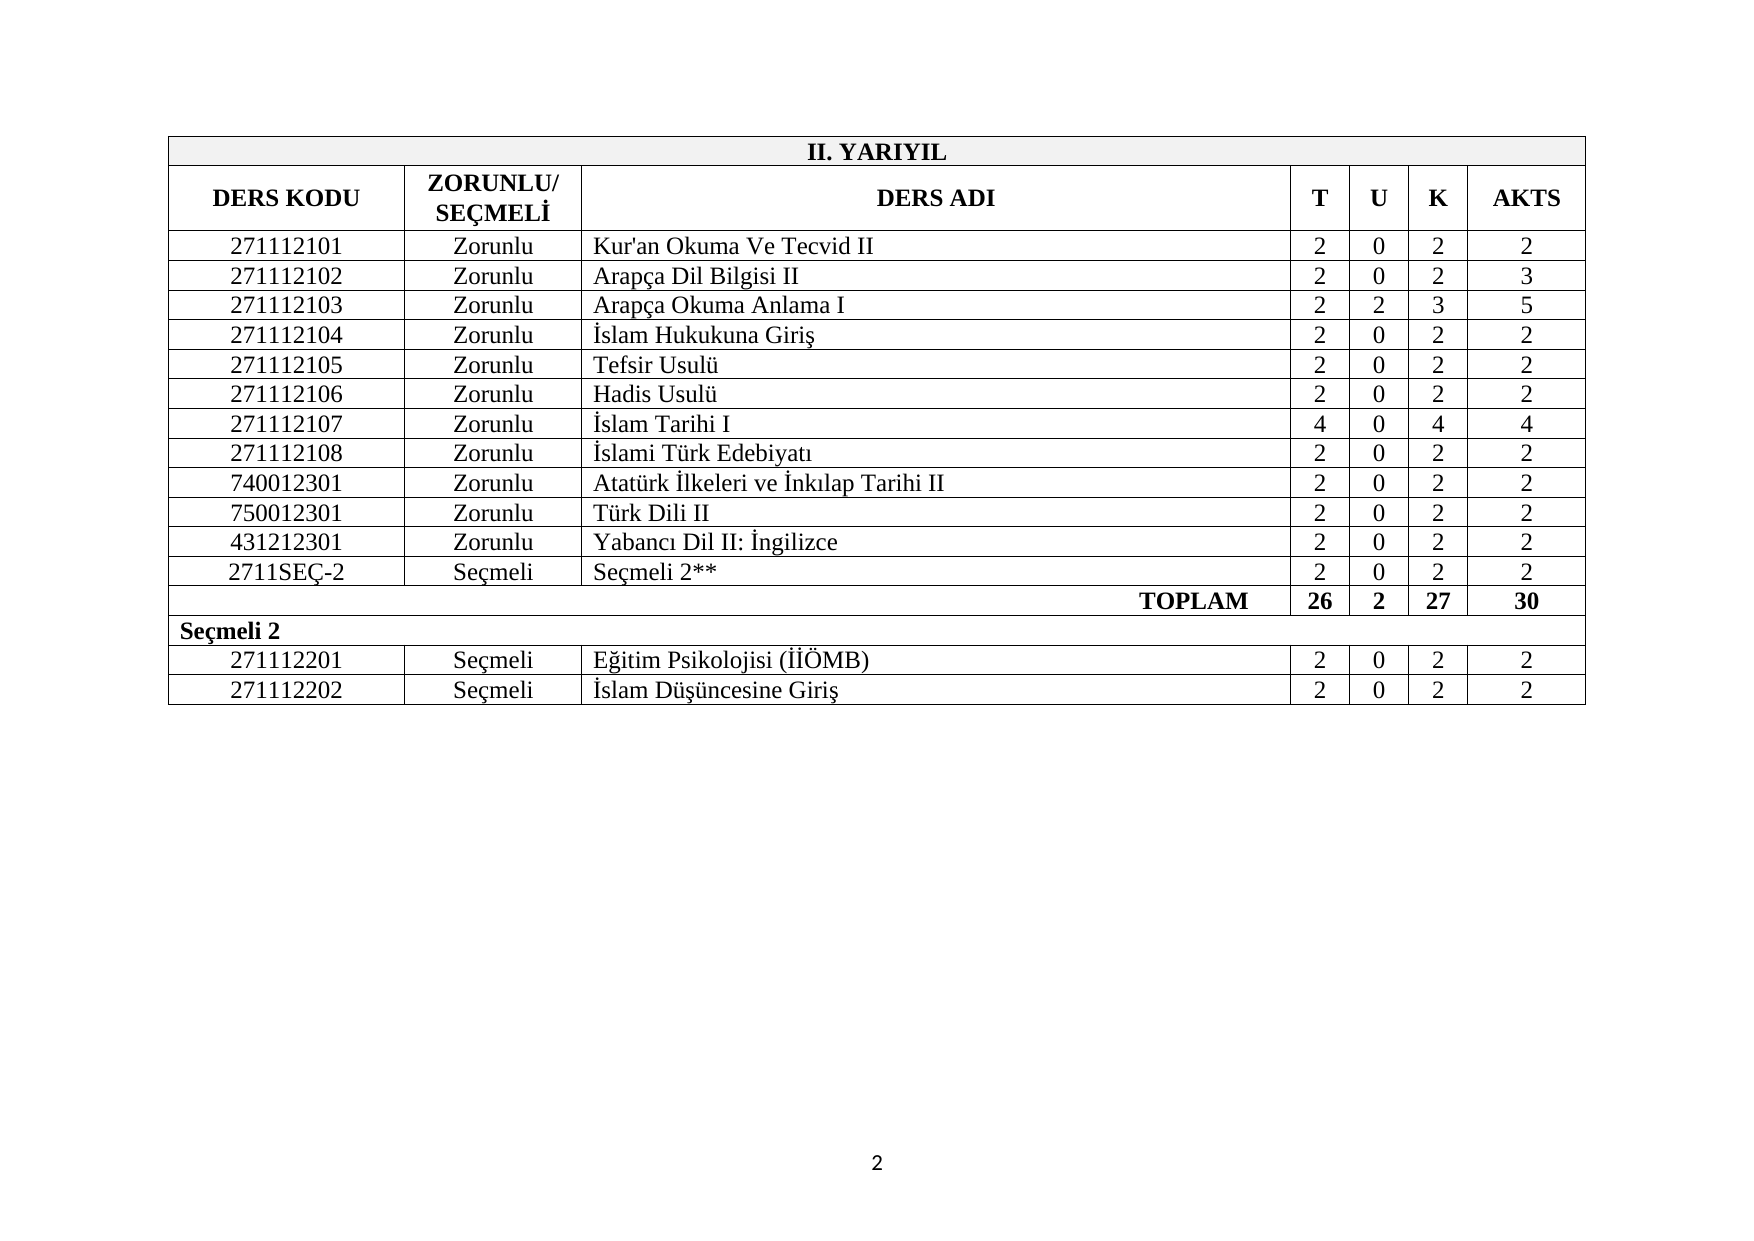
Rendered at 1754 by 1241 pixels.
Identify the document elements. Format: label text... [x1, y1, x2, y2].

table_cell 2 [1468, 527, 1585, 556]
table_cell 271112107 [169, 409, 404, 437]
table_cell Seçmeli 2** [582, 557, 1290, 585]
table_cell 2 [1468, 557, 1585, 585]
table_header II. YARIYIL [169, 137, 1585, 165]
table_cell ZORUNLU/ SEÇMELİ [405, 166, 581, 230]
table_cell 2 [1468, 231, 1585, 260]
table_cell 2 [1291, 291, 1349, 319]
table_cell 431212301 [169, 527, 404, 556]
table_cell 271112103 [169, 291, 404, 319]
table_cell 26 [1291, 586, 1349, 615]
table_cell 2 [1409, 646, 1467, 674]
table_cell 2 [1291, 527, 1349, 556]
table_cell 2711SEÇ-2 [169, 557, 404, 585]
table_cell 0 [1350, 498, 1408, 526]
table_cell 271112201 [169, 646, 404, 674]
table_cell Seçmeli 2 [169, 616, 1585, 644]
table_cell 2 [1350, 586, 1408, 615]
table_cell Zorunlu [405, 527, 581, 556]
table_cell 2 [1291, 468, 1349, 497]
table_cell 4 [1291, 409, 1349, 437]
table_cell Kur'an Okuma Ve Tecvid II [582, 231, 1290, 260]
table_cell 2 [1291, 646, 1349, 674]
table_cell 271112102 [169, 261, 404, 289]
table_cell 0 [1350, 439, 1408, 467]
table_cell Zorunlu [405, 439, 581, 467]
table_cell 2 [1409, 468, 1467, 497]
table_cell 0 [1350, 646, 1408, 674]
table_cell 2 [1291, 320, 1349, 349]
table_cell 2 [1468, 439, 1585, 467]
table_cell 2 [1468, 646, 1585, 674]
table_cell 30 [1468, 586, 1585, 615]
table_cell 2 [1409, 557, 1467, 585]
table_cell 2 [1468, 350, 1585, 378]
table_cell 2 [1409, 350, 1467, 378]
table_cell 2 [1291, 439, 1349, 467]
table_cell 271112104 [169, 320, 404, 349]
table_cell İslam Düşüncesine Giriş [582, 675, 1290, 704]
table_cell Zorunlu [405, 291, 581, 319]
table_cell İslami Türk Edebiyatı [582, 439, 1290, 467]
table_cell 2 [1291, 675, 1349, 704]
table_cell DERS KODU [169, 166, 404, 230]
table_cell AKTS [1468, 166, 1585, 230]
table_cell Arapça Okuma Anlama I [582, 291, 1290, 319]
table_cell 2 [1291, 557, 1349, 585]
table_cell 2 [1409, 231, 1467, 260]
table_cell Atatürk İlkeleri ve İnkılap Tarihi II [582, 468, 1290, 497]
table_cell 271112202 [169, 675, 404, 704]
table_cell 2 [1409, 675, 1467, 704]
table_cell 0 [1350, 468, 1408, 497]
table_cell 0 [1350, 231, 1408, 260]
table_cell 271112106 [169, 379, 404, 408]
table_cell 2 [1468, 498, 1585, 526]
table_cell Zorunlu [405, 498, 581, 526]
table_cell Yabancı Dil II: İngilizce [582, 527, 1290, 556]
table_cell 0 [1350, 320, 1408, 349]
table_cell 0 [1350, 350, 1408, 378]
table_cell 2 [1468, 468, 1585, 497]
table_cell 0 [1350, 409, 1408, 437]
table_cell 2 [1291, 261, 1349, 289]
table_cell 2 [1291, 379, 1349, 408]
table_cell 4 [1468, 409, 1585, 437]
table_cell 0 [1350, 675, 1408, 704]
table_cell 2 [1468, 320, 1585, 349]
table_cell 2 [1409, 320, 1467, 349]
table_cell 2 [1291, 350, 1349, 378]
table_cell 2 [1291, 231, 1349, 260]
table_cell Zorunlu [405, 350, 581, 378]
table_cell Zorunlu [405, 379, 581, 408]
table_cell U [1350, 166, 1408, 230]
table_cell 2 [1409, 379, 1467, 408]
table_cell 4 [1409, 409, 1467, 437]
table_cell 2 [1409, 527, 1467, 556]
table_cell İslam Tarihi I [582, 409, 1290, 437]
table_cell 271112101 [169, 231, 404, 260]
table_cell 2 [1350, 291, 1408, 319]
table_cell İslam Hukukuna Giriş [582, 320, 1290, 349]
table_cell 3 [1409, 291, 1467, 319]
table_cell Zorunlu [405, 261, 581, 289]
table_cell Türk Dili II [582, 498, 1290, 526]
table_cell Zorunlu [405, 231, 581, 260]
table_cell Eğitim Psikolojisi (İİÖMB) [582, 646, 1290, 674]
table_cell Seçmeli [405, 675, 581, 704]
table_cell 3 [1468, 261, 1585, 289]
table_cell 27 [1409, 586, 1467, 615]
table_cell Hadis Usulü [582, 379, 1290, 408]
table_cell 2 [1409, 261, 1467, 289]
table_cell Zorunlu [405, 409, 581, 437]
table_cell Arapça Dil Bilgisi II [582, 261, 1290, 289]
table_cell 5 [1468, 291, 1585, 319]
table_cell 2 [1291, 498, 1349, 526]
table_cell 740012301 [169, 468, 404, 497]
table_cell 2 [1409, 498, 1467, 526]
table_cell 271112108 [169, 439, 404, 467]
table_cell T [1291, 166, 1349, 230]
table_cell DERS ADI [582, 166, 1290, 230]
table_cell 271112105 [169, 350, 404, 378]
table_cell 0 [1350, 527, 1408, 556]
table_cell 2 [1409, 439, 1467, 467]
table_cell Seçmeli [405, 557, 581, 585]
table_cell K [1409, 166, 1467, 230]
table_cell Zorunlu [405, 468, 581, 497]
table_cell 0 [1350, 379, 1408, 408]
table_cell Zorunlu [405, 320, 581, 349]
table_cell 0 [1350, 261, 1408, 289]
table_cell 0 [1350, 557, 1408, 585]
table_cell 2 [1468, 675, 1585, 704]
table_cell TOPLAM [169, 586, 1290, 615]
table_cell Tefsir Usulü [582, 350, 1290, 378]
table_cell 2 [1468, 379, 1585, 408]
table_cell Seçmeli [405, 646, 581, 674]
table_cell 750012301 [169, 498, 404, 526]
